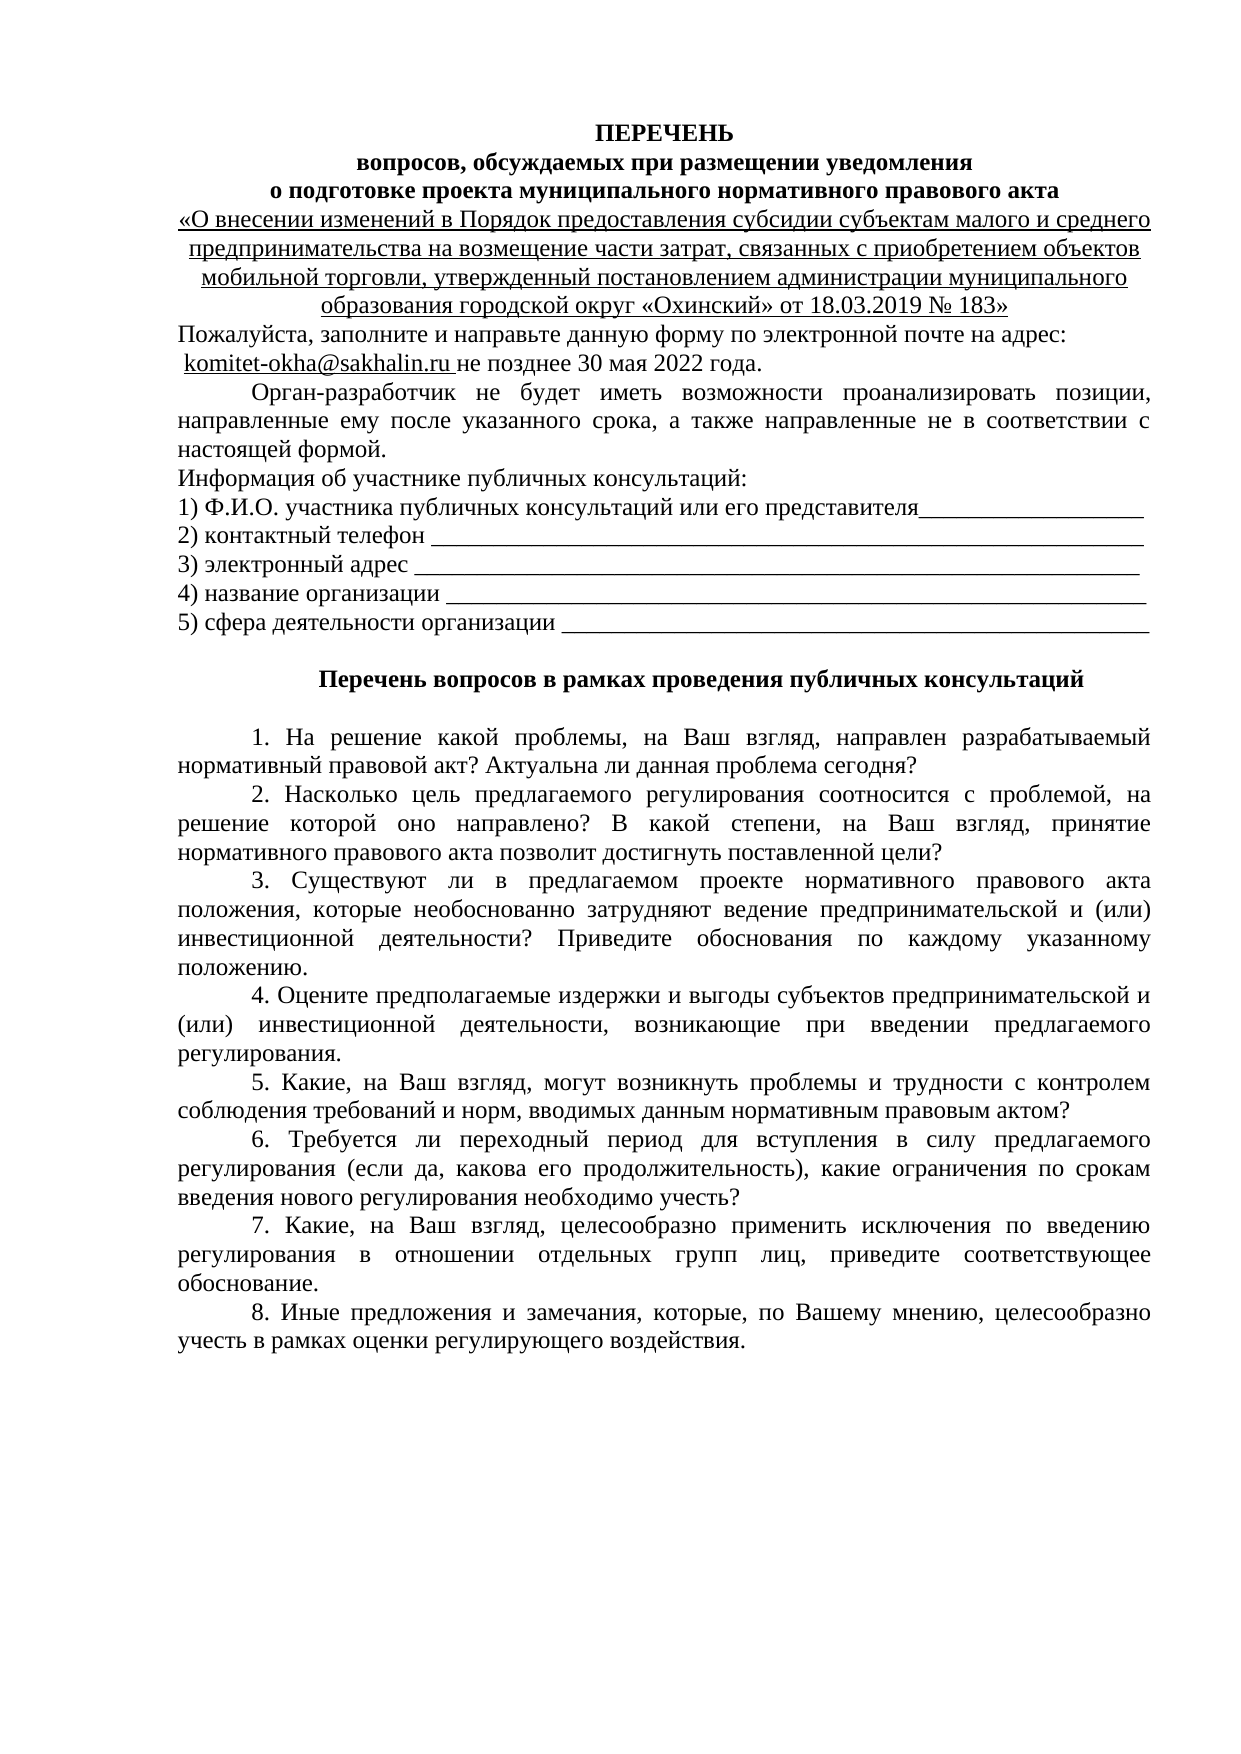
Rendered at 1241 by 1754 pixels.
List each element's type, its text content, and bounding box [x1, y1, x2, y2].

text Пожалуйста, заполните и направьте данную форму по электронной почте на адрес: [177, 319, 1152, 348]
text 1. На решение какой проблемы, на Ваш взгляд, направлен разрабатываемый нормативный правовой акт? Актуальна ли данная проблема сегодня? [177, 722, 1152, 779]
text 3) электронный адрес __________________________________________________________ [177, 549, 1152, 578]
text 1) Ф.И.О. участника публичных консультаций или его представителя__________________ [177, 492, 1152, 521]
text вопросов, обсуждаемых при размещении уведомления [177, 147, 1152, 176]
text 2) контактный телефон _________________________________________________________ [177, 521, 1152, 549]
text 5. Какие, на Ваш взгляд, могут возникнуть проблемы и трудности с контролем соблюдения требований и норм, вводимых данным нормативным правовым актом? [177, 1067, 1152, 1124]
text 6. Требуется ли переходный период для вступления в силу предлагаемого регулирования (если да, какова его продолжительность), какие ограничения по срокам введения нового регулирования необходимо учесть? [177, 1124, 1152, 1211]
text 4. Оцените предполагаемые издержки и выгоды субъектов предпринимательской и (или) инвестиционной деятельности, возникающие при введении предлагаемого регулирования. [177, 981, 1152, 1067]
text «О внесении изменений в Порядок предоставления субсидии субъектам малого и среднего предпринимательства на возмещение части затрат, связанных с приобретением объектов мобильной торговли, утвержденный постановлением администрации муниципального образования городской округ «Охинский» от 18.03.2019 № 183» [177, 204, 1152, 319]
text Перечень вопросов в рамках проведения публичных консультаций [177, 664, 1152, 693]
text 4) название организации ________________________________________________________ [177, 578, 1152, 607]
text Орган-разработчик не будет иметь возможности проанализировать позиции, направленные ему после указанного срока, а также направленные не в соответствии с настоящей формой. [177, 377, 1152, 463]
text 2. Насколько цель предлагаемого регулирования соотносится с проблемой, на решение которой оно направлено? В какой степени, на Ваш взгляд, принятие нормативного правового акта позволит достигнуть поставленной цели? [177, 779, 1152, 866]
text Информация об участнике публичных консультаций: [177, 463, 1152, 492]
text 8. Иные предложения и замечания, которые, по Вашему мнению, целесообразно учесть в рамках оценки регулирующего воздействия. [177, 1297, 1152, 1354]
text 7. Какие, на Ваш взгляд, целесообразно применить исключения по введению регулирования в отношении отдельных групп лиц, приведите соответствующее обоснование. [177, 1211, 1152, 1297]
text 3. Существуют ли в предлагаемом проекте нормативного правового акта положения, которые необоснованно затрудняют ведение предпринимательской и (или) инвестиционной деятельности? Приведите обоснования по каждому указанному положению. [177, 866, 1152, 981]
text о подготовке проекта муниципального нормативного правового акта [177, 176, 1152, 204]
text komitet-okha@sakhalin.ru не позднее 30 мая 2022 года. [177, 348, 1152, 377]
text ПЕРЕЧЕНЬ [177, 118, 1152, 147]
text 5) сфера деятельности организации _______________________________________________ [177, 607, 1152, 636]
